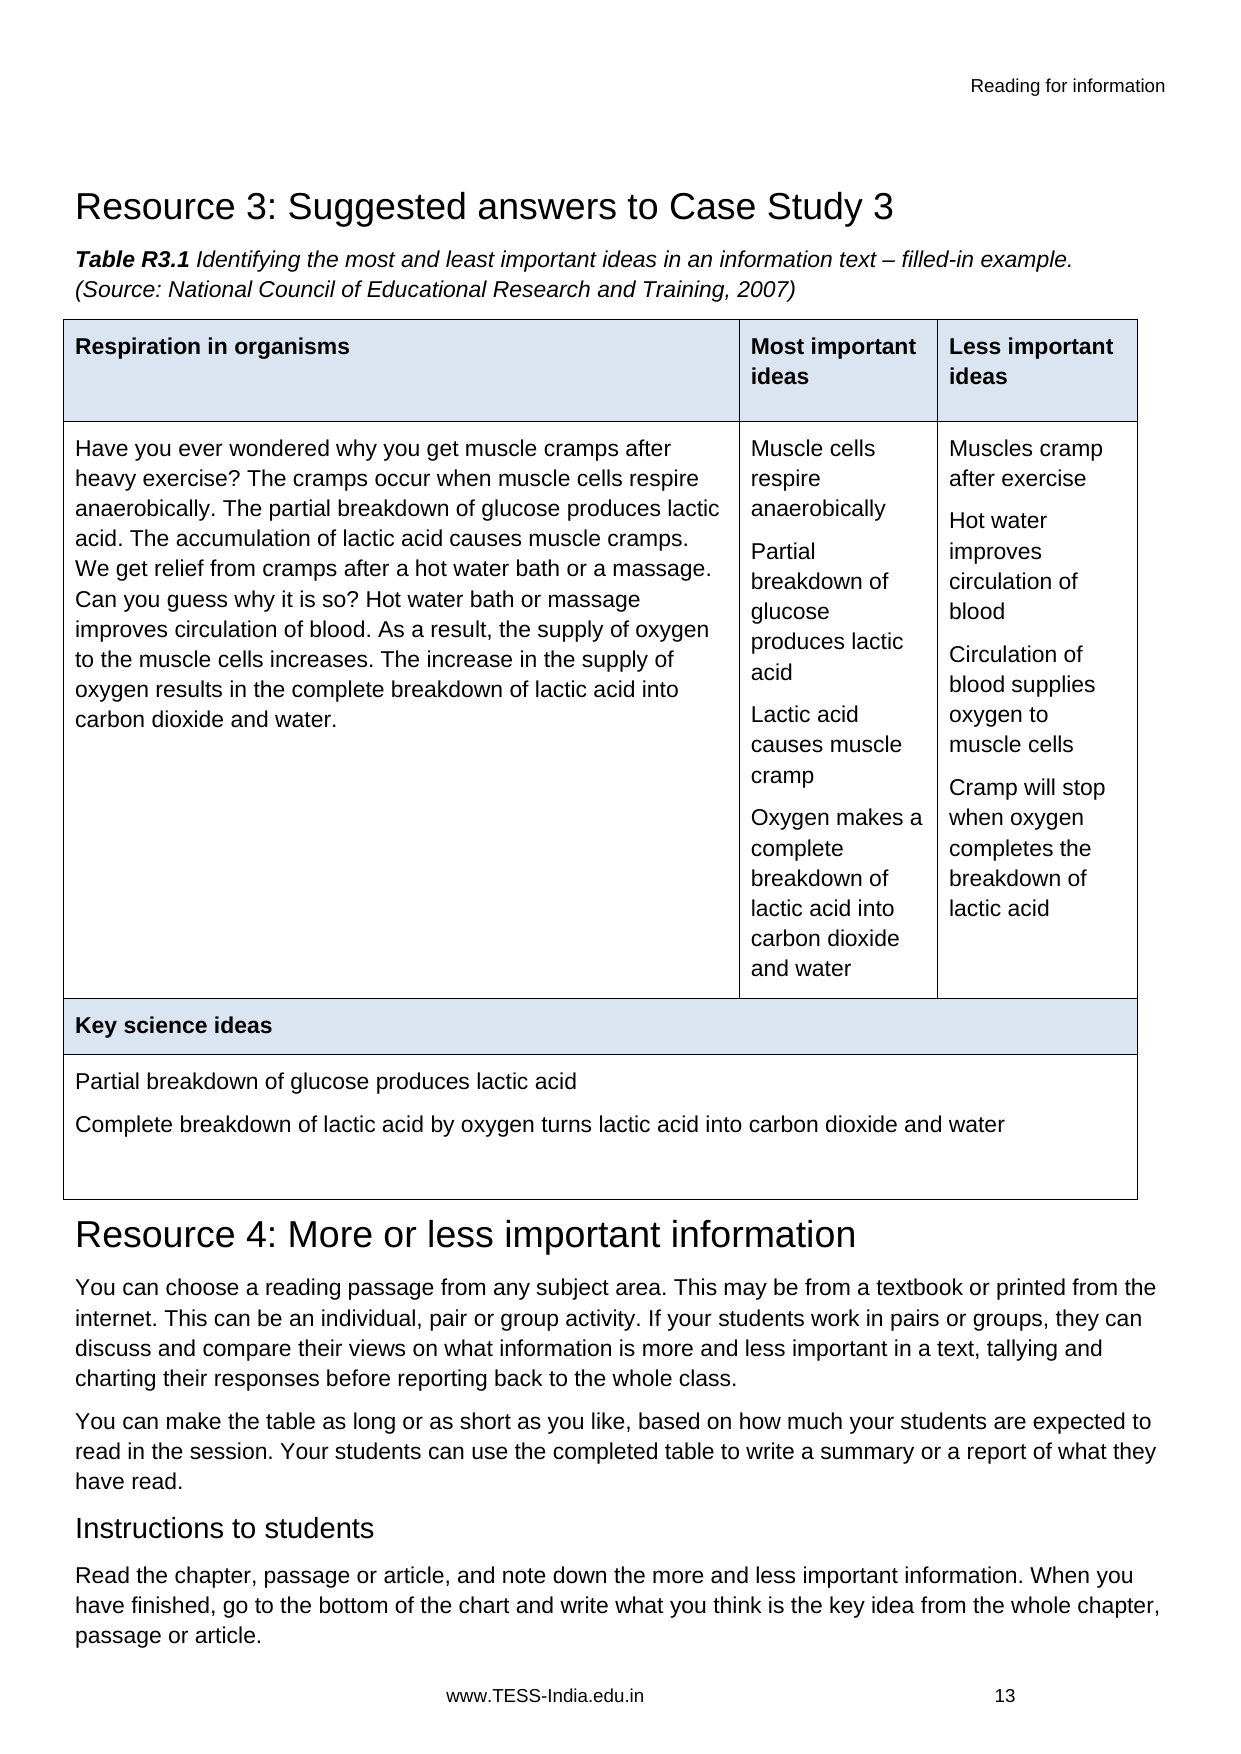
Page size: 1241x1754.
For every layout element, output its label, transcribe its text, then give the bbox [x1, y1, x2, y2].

text You can make the table as long or as short as you like, based on how much your students are expected to read in the session. Your students can use the completed table to write a summary or a report of what they have read. [75, 1408, 1165, 1494]
table_cell Partial breakdown of glucose produces lactic acid Complete breakdown of lactic acid by oxygen turns lactic acid into carbon dioxide and water [64, 1055, 1137, 1199]
table_cell Key science ideas [64, 999, 1137, 1054]
subtitle Resource 4: More or less important information [75, 1212, 1165, 1255]
text Read the chapter, passage or article, and note down the more and less important information. When you have finished, go to the bottom of the chart and write what you think is the key idea from the whole chapter, passage or article. [75, 1562, 1165, 1649]
table_header Most important ideas [740, 320, 937, 421]
subtitle Instructions to students [75, 1511, 1165, 1544]
table_header Less important ideas [938, 320, 1137, 421]
text You can choose a reading passage from any subject area. This may be from a textbook or printed from the internet. This can be an individual, pair or group activity. If your students work in pairs or groups, they can discuss and compare their views on what information is more and less important in a text, tallying and charting their responses before reporting back to the whole class. [75, 1274, 1165, 1391]
table_cell Muscle cells respire anaerobically Partial breakdown of glucose produces lactic acid Lactic acid causes muscle cramp Oxygen makes a complete breakdown of lactic acid into carbon dioxide and water [740, 422, 937, 998]
subtitle Resource 3: Suggested answers to Case Study 3 [75, 184, 1165, 227]
table_header Respiration in organisms [64, 320, 739, 421]
text Table R3.1 Identifying the most and least important ideas in an information text – filled-in example. (Source: National Council of Educational Research and Training, 2007) [75, 246, 1165, 303]
table_cell Muscles cramp after exercise Hot water improves circulation of blood Circulation of blood supplies oxygen to muscle cells Cramp will stop when oxygen completes the breakdown of lactic acid [938, 422, 1137, 998]
table_cell Have you ever wondered why you get muscle cramps after heavy exercise? The cramps occur when muscle cells respire anaerobically. The partial breakdown of glucose produces lactic acid. The accumulation of lactic acid causes muscle cramps. We get relief from cramps after a hot water bath or a massage. Can you guess why it is so? Hot water bath or massage improves circulation of blood. As a result, the supply of oxygen to the muscle cells increases. The increase in the supply of oxygen results in the complete breakdown of lactic acid into carbon dioxide and water. [64, 422, 739, 998]
